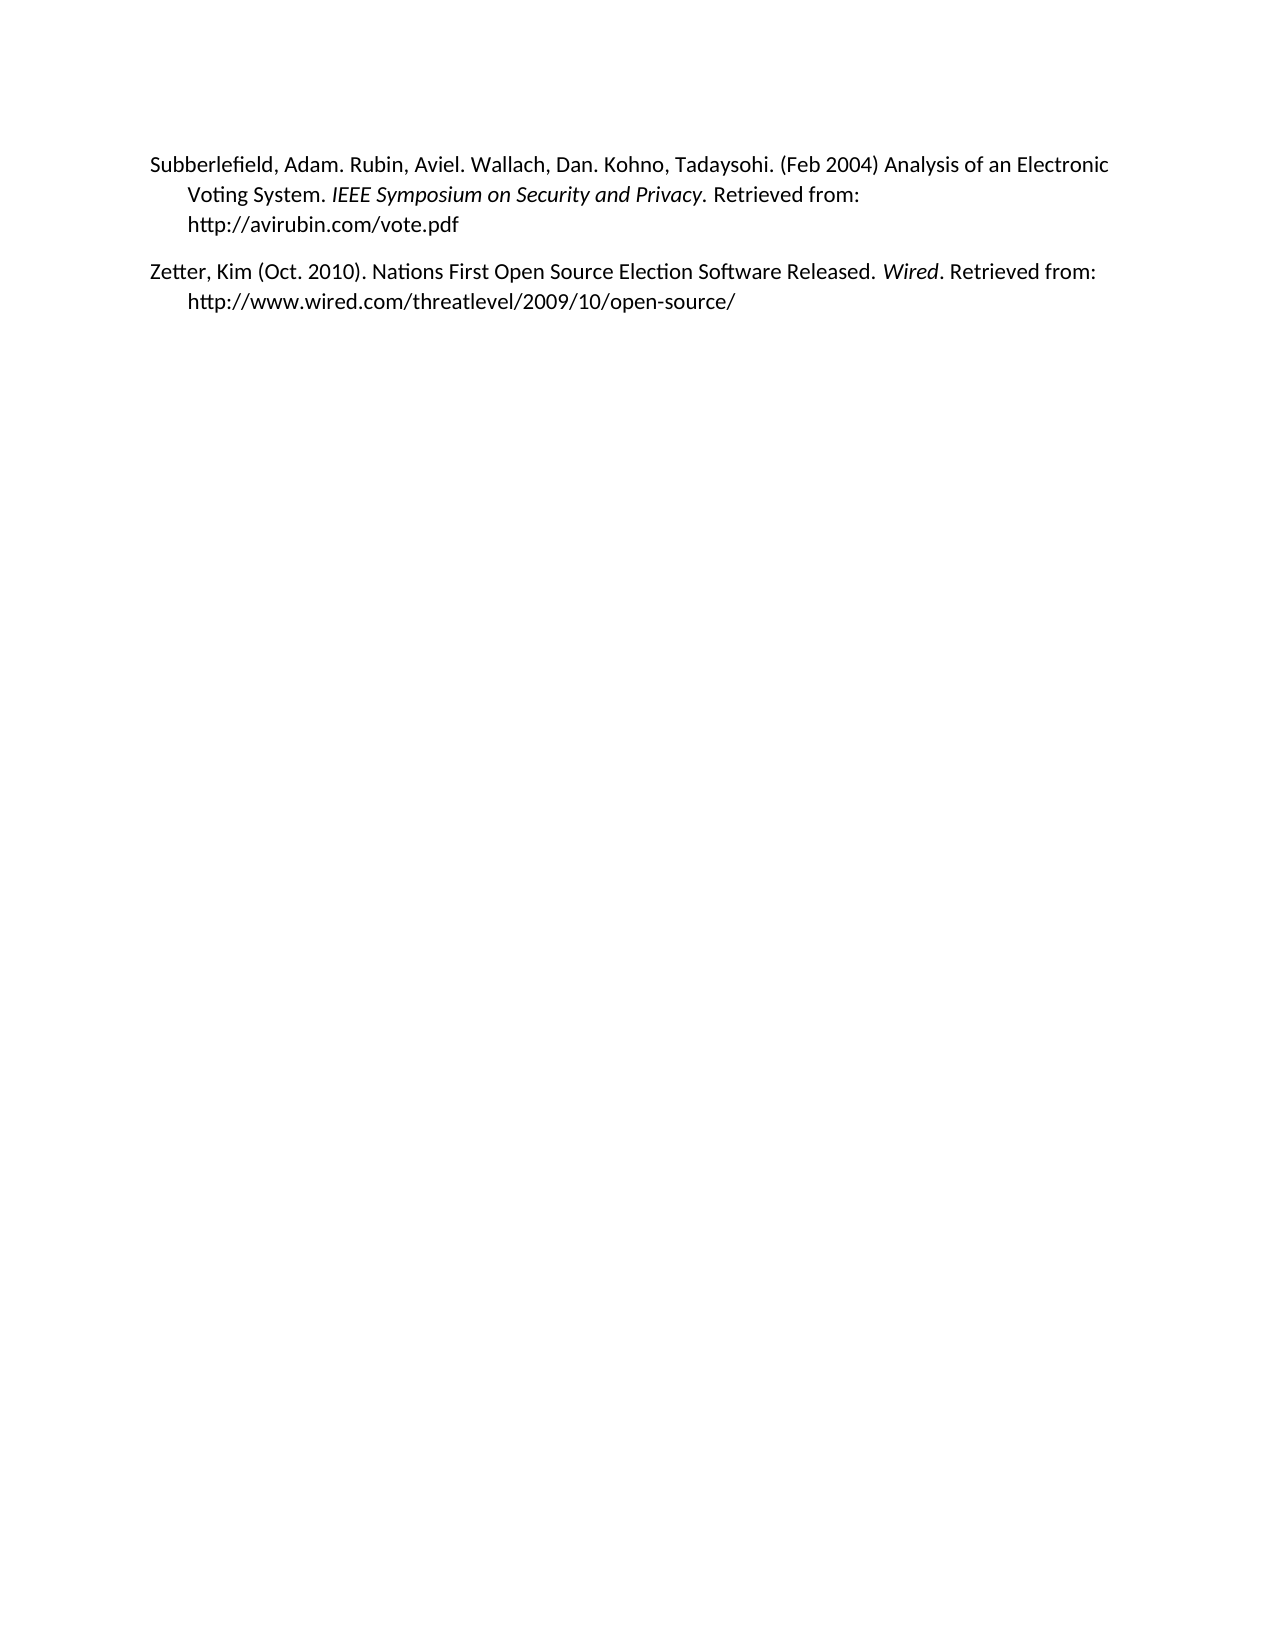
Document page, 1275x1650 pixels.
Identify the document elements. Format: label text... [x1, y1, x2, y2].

text Zetter, Kim (Oct. 2010). Nations First Open Source Election Software Released. Wired. Retrieved from: http://www.wired.com/threatlevel/2009/10/open-source/ [150, 257, 1125, 316]
text Subberlefield, Adam. Rubin, Aviel. Wallach, Dan. Kohno, Tadaysohi. (Feb 2004) Analysis of an Electronic Voting System. IEEE Symposium on Security and Privacy. Retrieved from: http://avirubin.com/vote.pdf [150, 150, 1125, 238]
